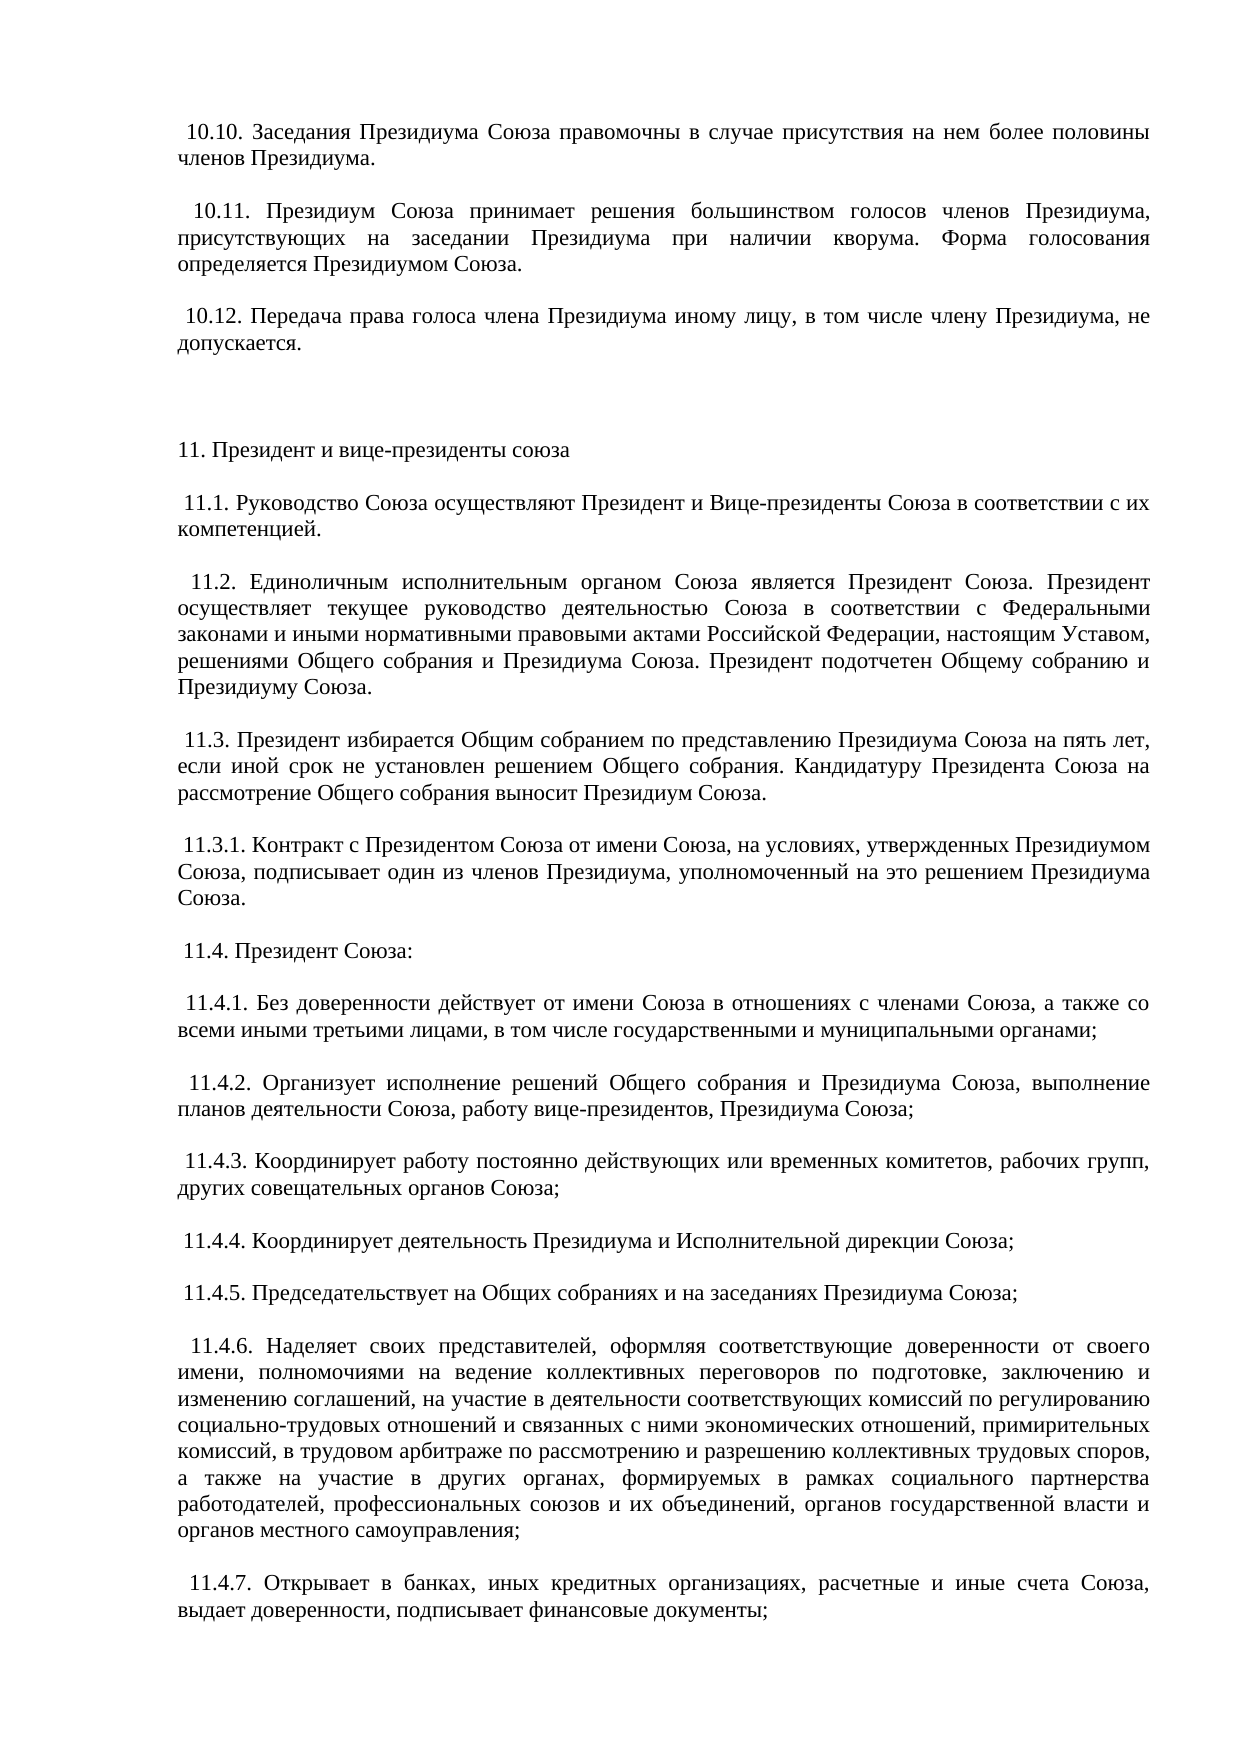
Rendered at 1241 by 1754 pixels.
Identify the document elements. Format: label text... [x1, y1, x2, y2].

text 11.3.1. Контракт с Президентом Союза от имени Союза, на условиях, утвержденных Президиумом Союза, подписывает один из членов Президиума, уполномоченный на это решением Президиума Союза. [177, 831, 1152, 910]
text 11.4.3. Координирует работу постоянно действующих или временных комитетов, рабочих групп, других совещательных органов Союза; [177, 1148, 1152, 1200]
text 11.4.5. Председательствует на Общих собраниях и на заседаниях Президиума Союза; [177, 1279, 1152, 1306]
text 11.1. Руководство Союза осуществляют Президент и Вице-президенты Союза в соответствии с их компетенцией. [177, 489, 1152, 541]
text 11.2. Единоличным исполнительным органом Союза является Президент Союза. Президент осуществляет текущее руководство деятельностью Союза в соответствии с Федеральными законами и иными нормативными правовыми актами Российской Федерации, настоящим Уставом, решениями Общего собрания и Президиума Союза. Президент подотчетен Общему собранию и Президиуму Союза. [177, 568, 1152, 699]
text 11.4.7. Открывает в банках, иных кредитных организациях, расчетные и иные счета Союза, выдает доверенности, подписывает финансовые документы; [177, 1569, 1152, 1622]
text 11.4.2. Организует исполнение решений Общего собрания и Президиума Союза, выполнение планов деятельности Союза, работу вице-президентов, Президиума Союза; [177, 1068, 1152, 1121]
text 11.4. Президент Союза: [177, 937, 1152, 963]
text 11.4.6. Наделяет своих представителей, оформляя соответствующие доверенности от своего имени, полномочиями на ведение коллективных переговоров по подготовке, заключению и изменению соглашений, на участие в деятельности соответствующих комиссий по регулированию социально-трудовых отношений и связанных с ними экономических отношений, примирительных комиссий, в трудовом арбитраже по рассмотрению и разрешению коллективных трудовых споров, а также на участие в других органах, формируемых в рамках социального партнерства работодателей, профессиональных союзов и их объединений, органов государственной власти и органов местного самоуправления; [177, 1332, 1152, 1543]
text 11.3. Президент избирается Общим собранием по представлению Президиума Союза на пять лет, если иной срок не установлен решением Общего собрания. Кандидатуру Президента Союза на рассмотрение Общего собрания выносит Президиум Союза. [177, 726, 1152, 805]
text 10.11. Президиум Союза принимает решения большинством голосов членов Президиума, присутствующих на заседании Президиума при наличии кворума. Форма голосования определяется Президиумом Союза. [177, 197, 1152, 276]
text 10.10. Заседания Президиума Союза правомочны в случае присутствия на нем более половины членов Президиума. [177, 118, 1152, 171]
text 11.4.1. Без доверенности действует от имени Союза в отношениях с членами Союза, а также со всеми иными третьими лицами, в том числе государственными и муниципальными органами; [177, 989, 1152, 1042]
text 11.4.4. Координирует деятельность Президиума и Исполнительной дирекции Союза; [177, 1227, 1152, 1253]
text 11. Президент и вице-президенты союза [177, 436, 1152, 462]
text 10.12. Передача права голоса члена Президиума иному лицу, в том числе члену Президиума, не допускается. [177, 303, 1152, 355]
